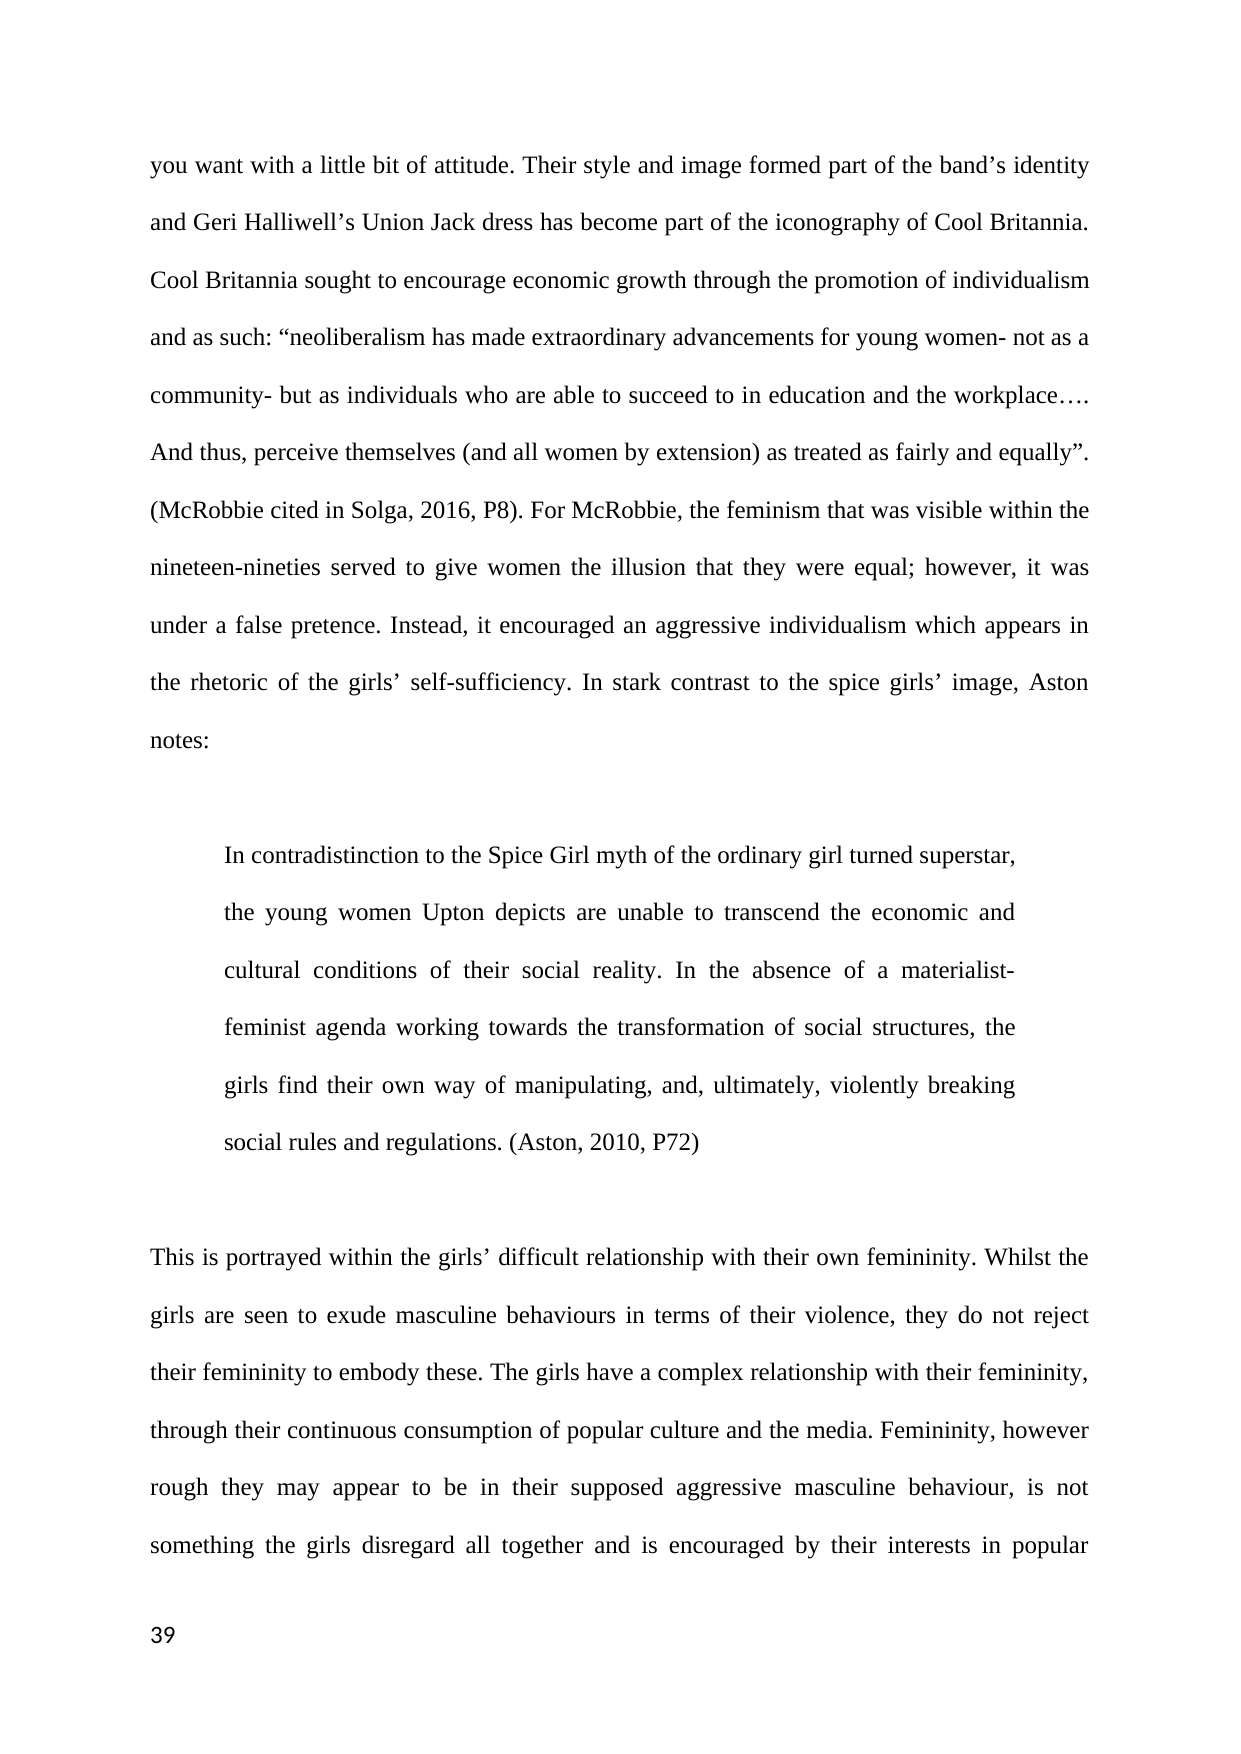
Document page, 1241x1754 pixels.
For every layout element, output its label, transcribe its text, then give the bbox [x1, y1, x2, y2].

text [150, 1242, 1090, 1559]
text In contradistinction to the Spice Girl myth of the ordinary girl turned superstar, the young women Upton depicts are unable to transcend the economic and cultural conditions of their social reality. In the absence of a materialist-feminist agenda working towards the transformation of social structures, the girls find their own way of manipulating, and, ultimately, violently breaking social rules and regulations. (Aston, 2010, P72) [224, 840, 1016, 1156]
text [150, 150, 1090, 754]
